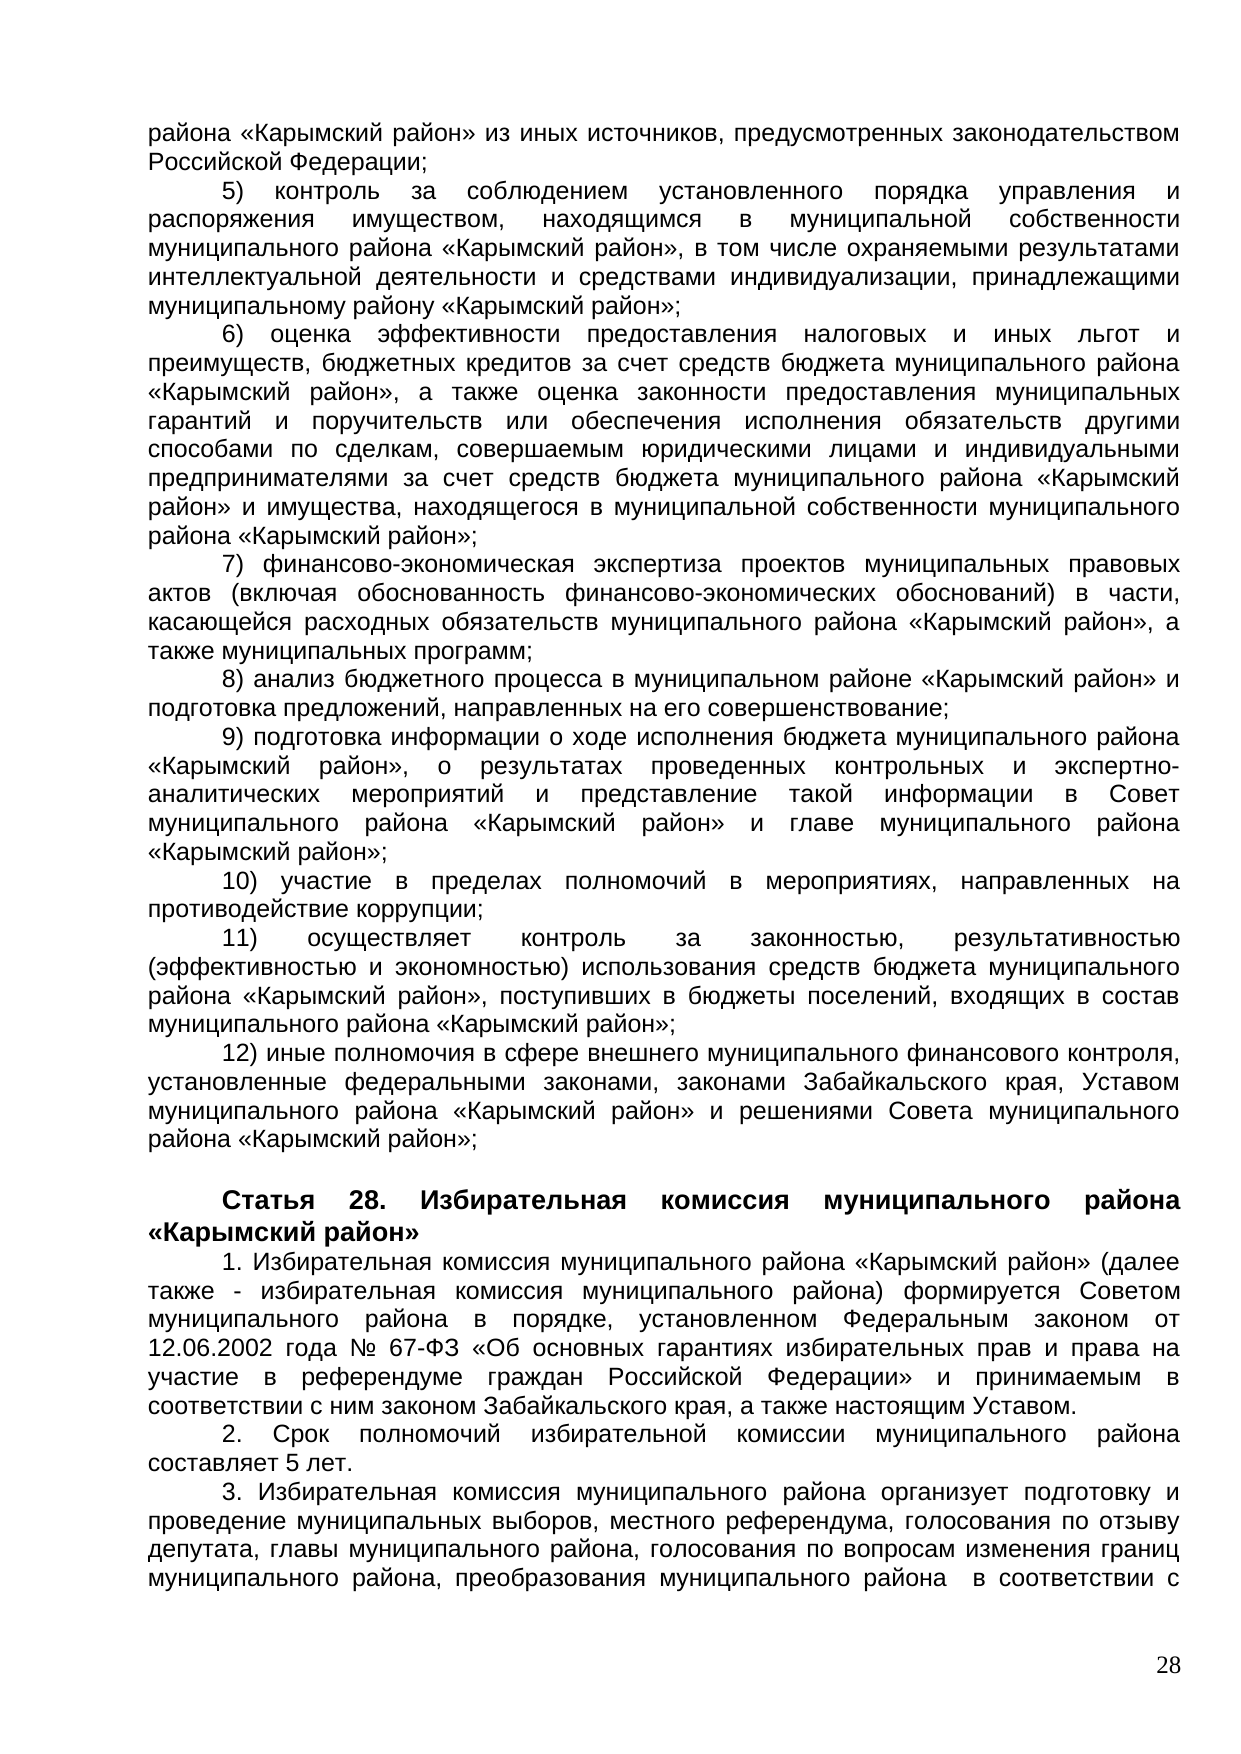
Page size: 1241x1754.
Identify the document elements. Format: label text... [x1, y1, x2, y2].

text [148, 118, 1181, 176]
text 2. Срок полномочий избирательной комиссии муниципального района составляет 5 лет. [148, 1419, 1181, 1477]
text Статья 28. Избирательная комиссия муниципального района «Карымский район» [148, 1184, 1181, 1247]
text 12) иные полномочия в сфере внешнего муниципального финансового контроля, установленные федеральными законами, законами Забайкальского края, Уставом муниципального района «Карымский район» и решениями Совета муниципального района «Карымский район»; [148, 1038, 1181, 1153]
text 10) участие в пределах полномочий в мероприятиях, направленных на противодействие коррупции; [148, 866, 1181, 923]
text 7) финансово-экономическая экспертиза проектов муниципальных правовых актов (включая обоснованность финансово-экономических обоснований) в части, касающейся расходных обязательств муниципального района «Карымский район», а также муниципальных программ; [148, 549, 1181, 664]
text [148, 1477, 1181, 1592]
text 1. Избирательная комиссия муниципального района «Карымский район» (далее также - избирательная комиссия муниципального района) формируется Советом муниципального района в порядке, установленном Федеральным законом от 12.06.2002 года № 67-ФЗ «Об основных гарантиях избирательных прав и права на участие в референдуме граждан Российской Федерации» и принимаемым в соответствии с ним законом Забайкальского края, а также настоящим Уставом. [148, 1247, 1181, 1419]
text 9) подготовка информации о ходе исполнения бюджета муниципального района «Карымский район», о результатах проведенных контрольных и экспертно-аналитических мероприятий и представление такой информации в Совет муниципального района «Карымский район» и главе муниципального района «Карымский район»; [148, 722, 1181, 866]
text 5) контроль за соблюдением установленного порядка управления и распоряжения имуществом, находящимся в муниципальной собственности муниципального района «Карымский район», в том числе охраняемыми результатами интеллектуальной деятельности и средствами индивидуализации, принадлежащими муниципальному району «Карымский район»; [148, 176, 1181, 319]
text 6) оценка эффективности предоставления налоговых и иных льгот и преимуществ, бюджетных кредитов за счет средств бюджета муниципального района «Карымский район», а также оценка законности предоставления муниципальных гарантий и поручительств или обеспечения исполнения обязательств другими способами по сделкам, совершаемым юридическими лицами и индивидуальными предпринимателями за счет средств бюджета муниципального района «Карымский район» и имущества, находящегося в муниципальной собственности муниципального района «Карымский район»; [148, 319, 1181, 549]
text 11) осуществляет контроль за законностью, результативностью (эффективностью и экономностью) использования средств бюджета муниципального района «Карымский район», поступивших в бюджеты поселений, входящих в состав муниципального района «Карымский район»; [148, 923, 1181, 1038]
text 8) анализ бюджетного процесса в муниципальном районе «Карымский район» и подготовка предложений, направленных на его совершенствование; [148, 664, 1181, 722]
